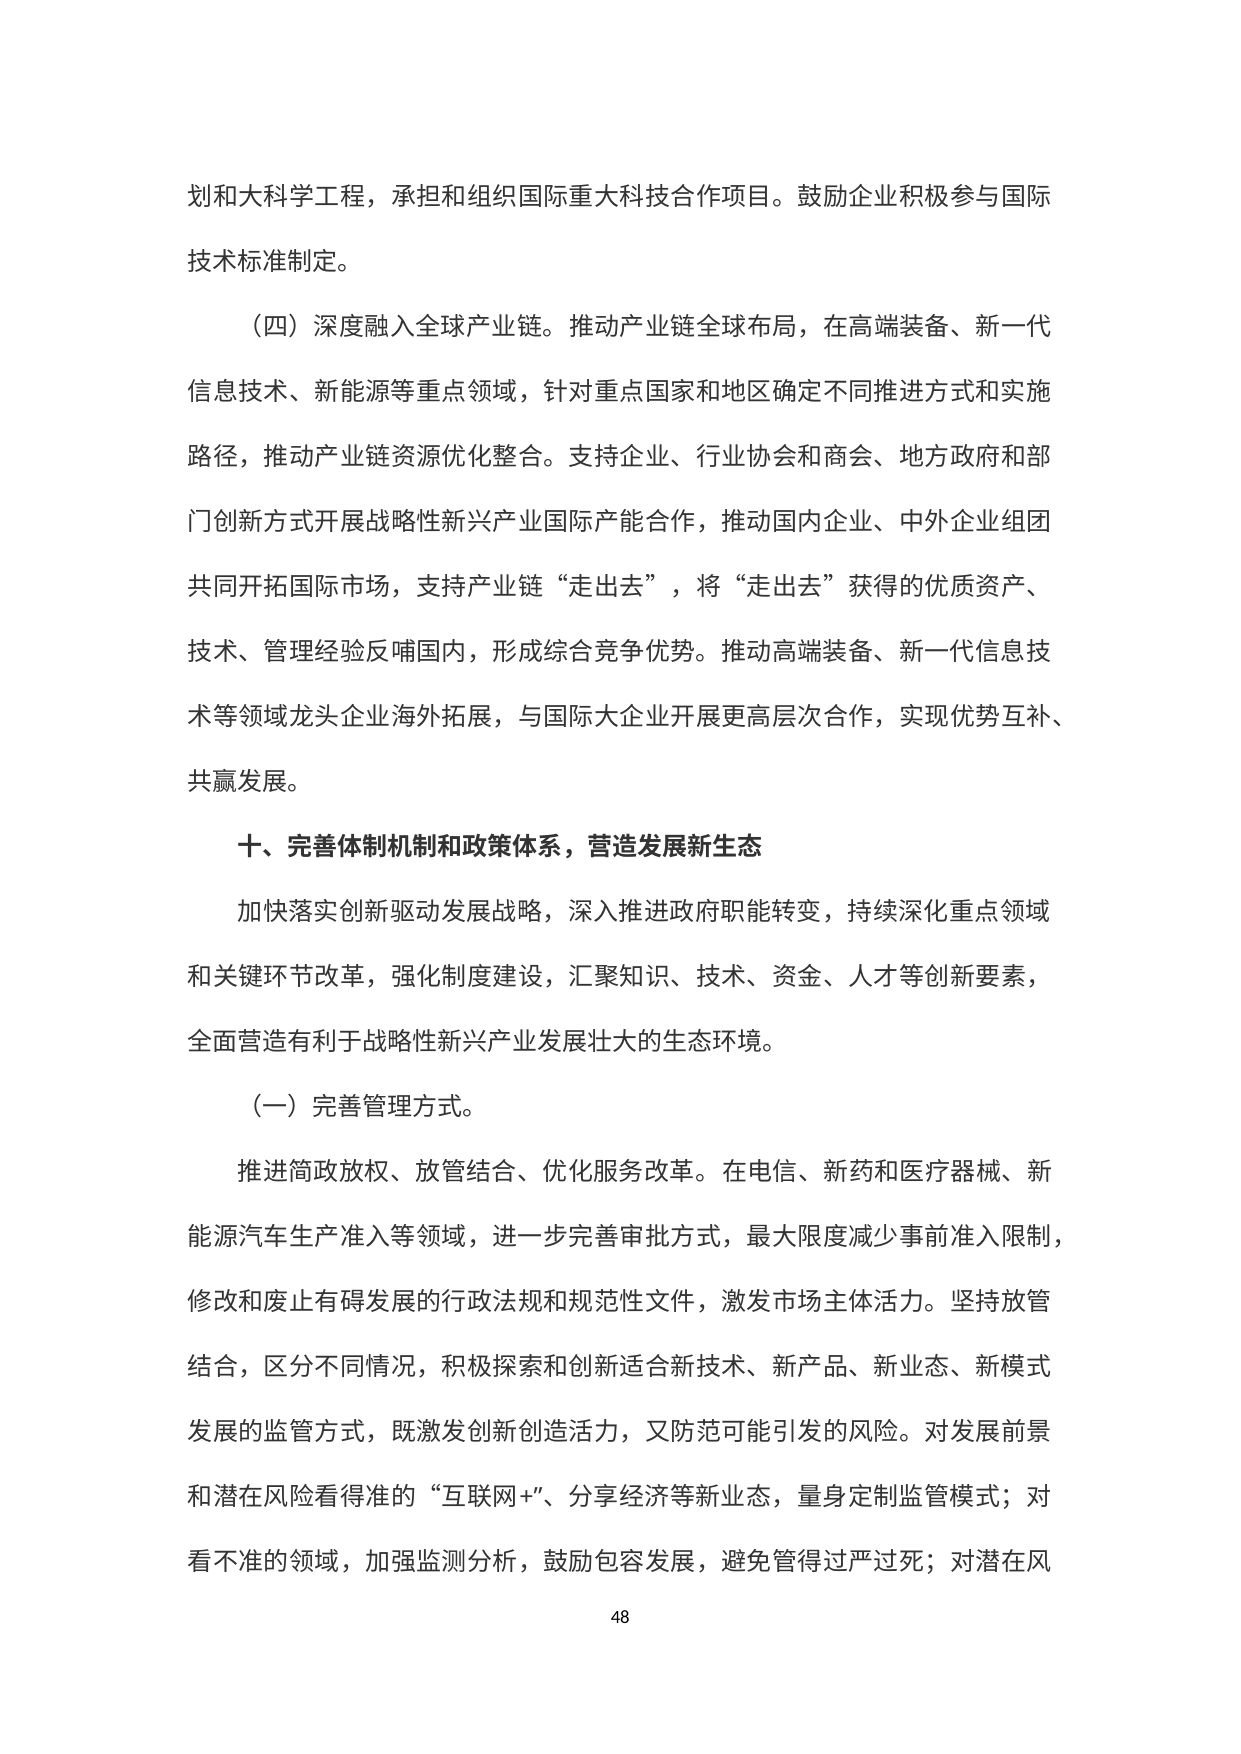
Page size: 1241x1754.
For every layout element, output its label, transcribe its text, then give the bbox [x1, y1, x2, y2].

text 加快落实创新驱动发展战略，深入推进政府职能转变，持续深化重点领域和关键环节改革，强化制度建设，汇聚知识、技术、资金、人才等创新要素，全面营造有利于战略性新兴产业发展壮大的生态环境。 [187, 877, 1053, 1072]
text 十、完善体制机制和政策体系，营造发展新生态 [187, 812, 1053, 877]
text （四）深度融入全球产业链。推动产业链全球布局，在高端装备、新一代信息技术、新能源等重点领域，针对重点国家和地区确定不同推进方式和实施路径，推动产业链资源优化整合。支持企业、行业协会和商会、地方政府和部门创新方式开展战略性新兴产业国际产能合作，推动国内企业、中外企业组团共同开拓国际市场，支持产业链“走出去”，将“走出去”获得的优质资产、技术、管理经验反哺国内，形成综合竞争优势。推动高端装备、新一代信息技术等领域龙头企业海外拓展，与国际大企业开展更高层次合作，实现优势互补、共赢发展。 [187, 292, 1053, 812]
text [187, 162, 1053, 292]
text （一）完善管理方式。 [187, 1072, 1053, 1137]
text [187, 1137, 1053, 1592]
